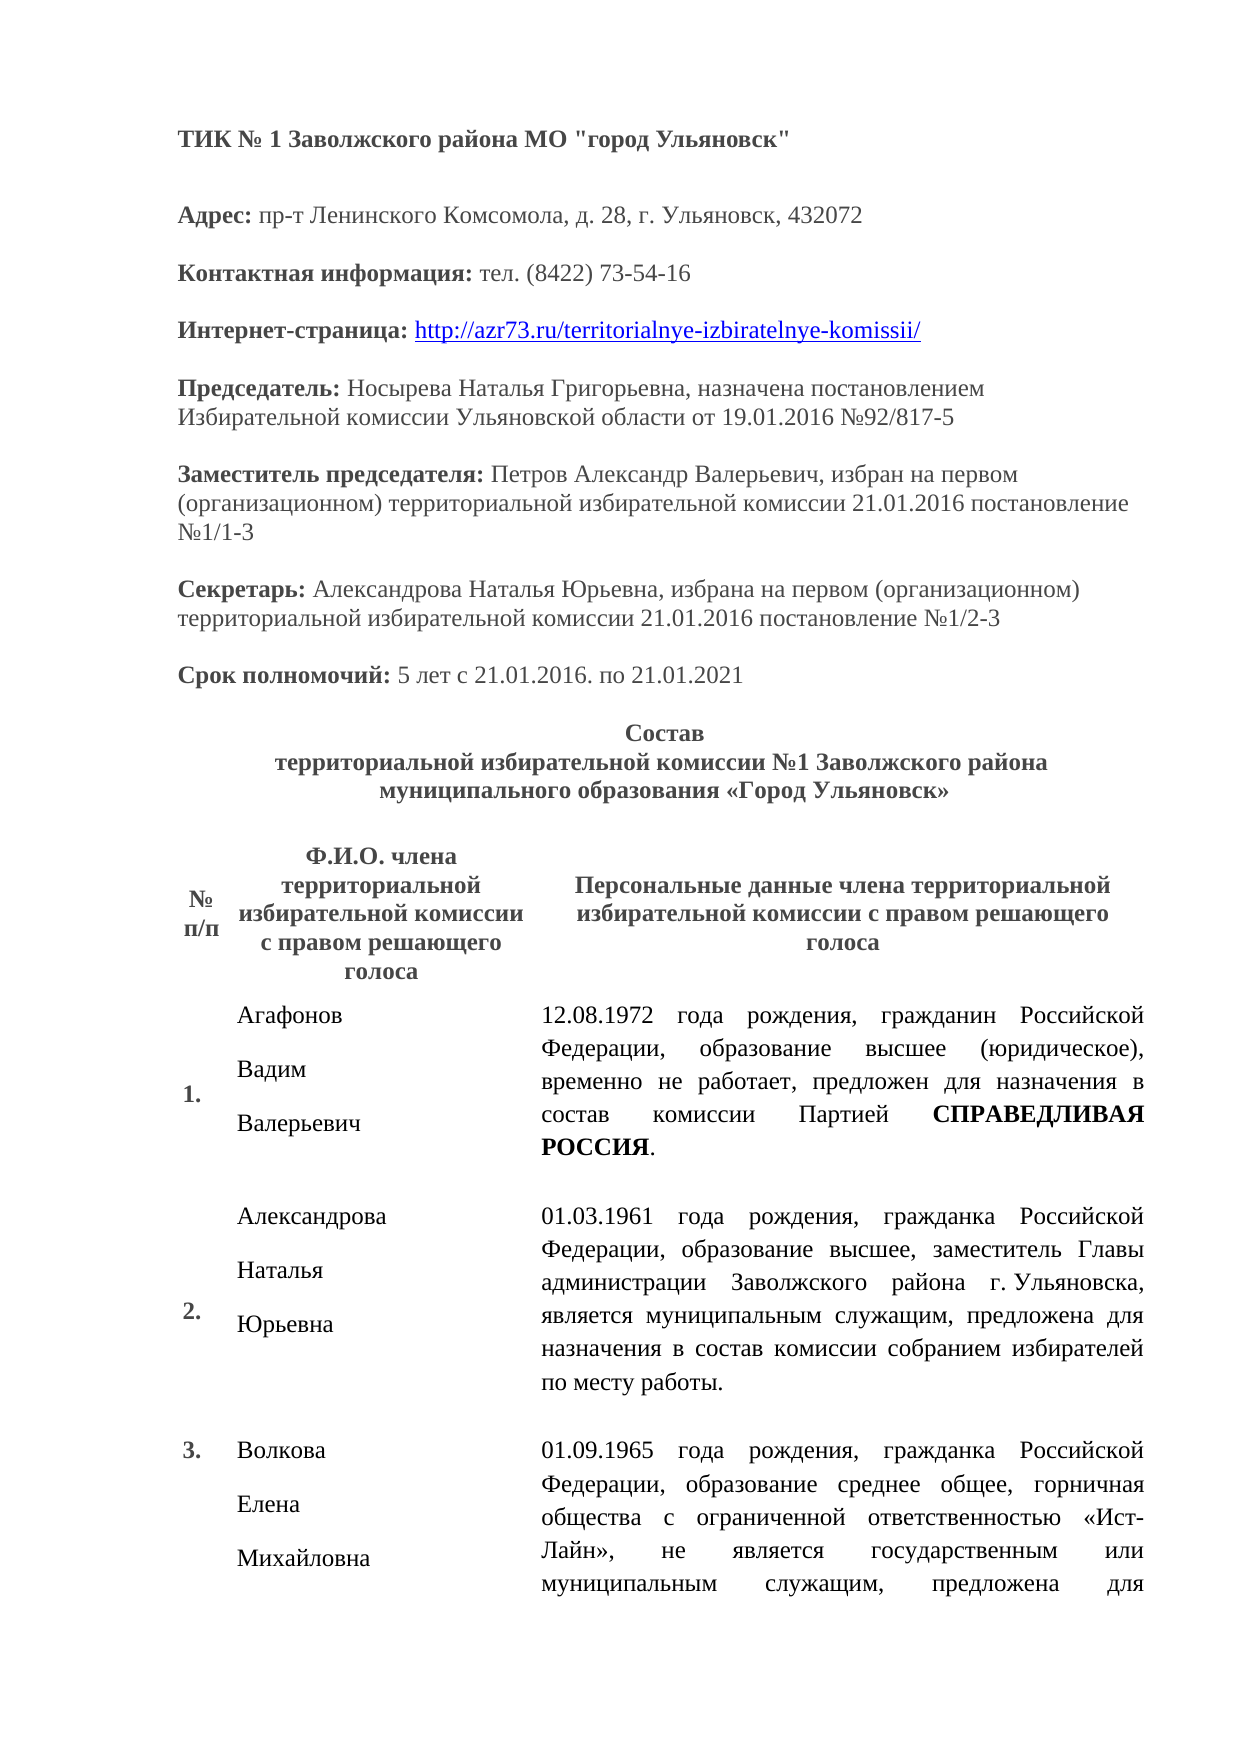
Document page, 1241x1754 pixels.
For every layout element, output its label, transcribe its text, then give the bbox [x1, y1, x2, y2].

text Контактная информация: тел. (8422) 73-54-16 [177, 258, 1152, 287]
table_cell 01.03.1961 года рождения, гражданка Российской Федерации, образование высшее, заместитель Главы администрации Заволжского района г. Ульяновска, является муниципальным служащим, предложена для назначения в состав комиссии собранием избирателей по месту работы. [533, 1194, 1152, 1428]
table_header ТИК № 1 Заволжского района МО "город Ульяновск" [177, 118, 1152, 172]
table_header Ф.И.О. члена территориальной избирательной комиссии с правом решающего голоса [229, 833, 533, 992]
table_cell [229, 1428, 533, 1604]
text Председатель: Носырева Наталья Григорьевна, назначена постановлением Избирательной комиссии Ульяновской области от 19.01.2016 №92/817-5 [177, 373, 1152, 431]
table_header № п/п [174, 833, 229, 992]
text Секретарь: Александрова Наталья Юрьевна, избрана на первом (организационном) территориальной избирательной комиссии 21.01.2016 постановление №1/2-3 [177, 574, 1152, 632]
table_cell [174, 1428, 229, 1604]
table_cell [533, 1428, 1152, 1604]
text Адрес: пр-т Ленинского Комсомола, д. 28, г. Ульяновск, 432072 [177, 201, 1152, 229]
table_header Персональные данные члена территориальной избирательной комиссии с правом решающего голоса [533, 833, 1152, 992]
text Состав территориальной избирательной комиссии №1 Заволжского района муниципального образования «Город Ульяновск» [177, 718, 1152, 804]
table_cell [174, 1194, 229, 1428]
text Интернет-страница: http://azr73.ru/territorialnye-izbiratelnye-komissii/ [177, 316, 1152, 344]
table_cell Александрова Наталья Юрьевна [229, 1194, 533, 1428]
text Срок полномочий: 5 лет с 21.01.2016. по 21.01.2021 [177, 661, 1152, 689]
table_cell [174, 993, 229, 1194]
text Заместитель председателя: Петров Александр Валерьевич, избран на первом (организационном) территориальной избирательной комиссии 21.01.2016 постановление №1/1-3 [177, 459, 1152, 546]
table_cell Агафонов Вадим Валерьевич [229, 993, 533, 1194]
table_cell 12.08.1972 года рождения, гражданин Российской Федерации, образование высшее (юридическое), временно не работает, предложен для назначения в состав комиссии Партией СПРАВЕДЛИВАЯ РОССИЯ. [533, 993, 1152, 1194]
